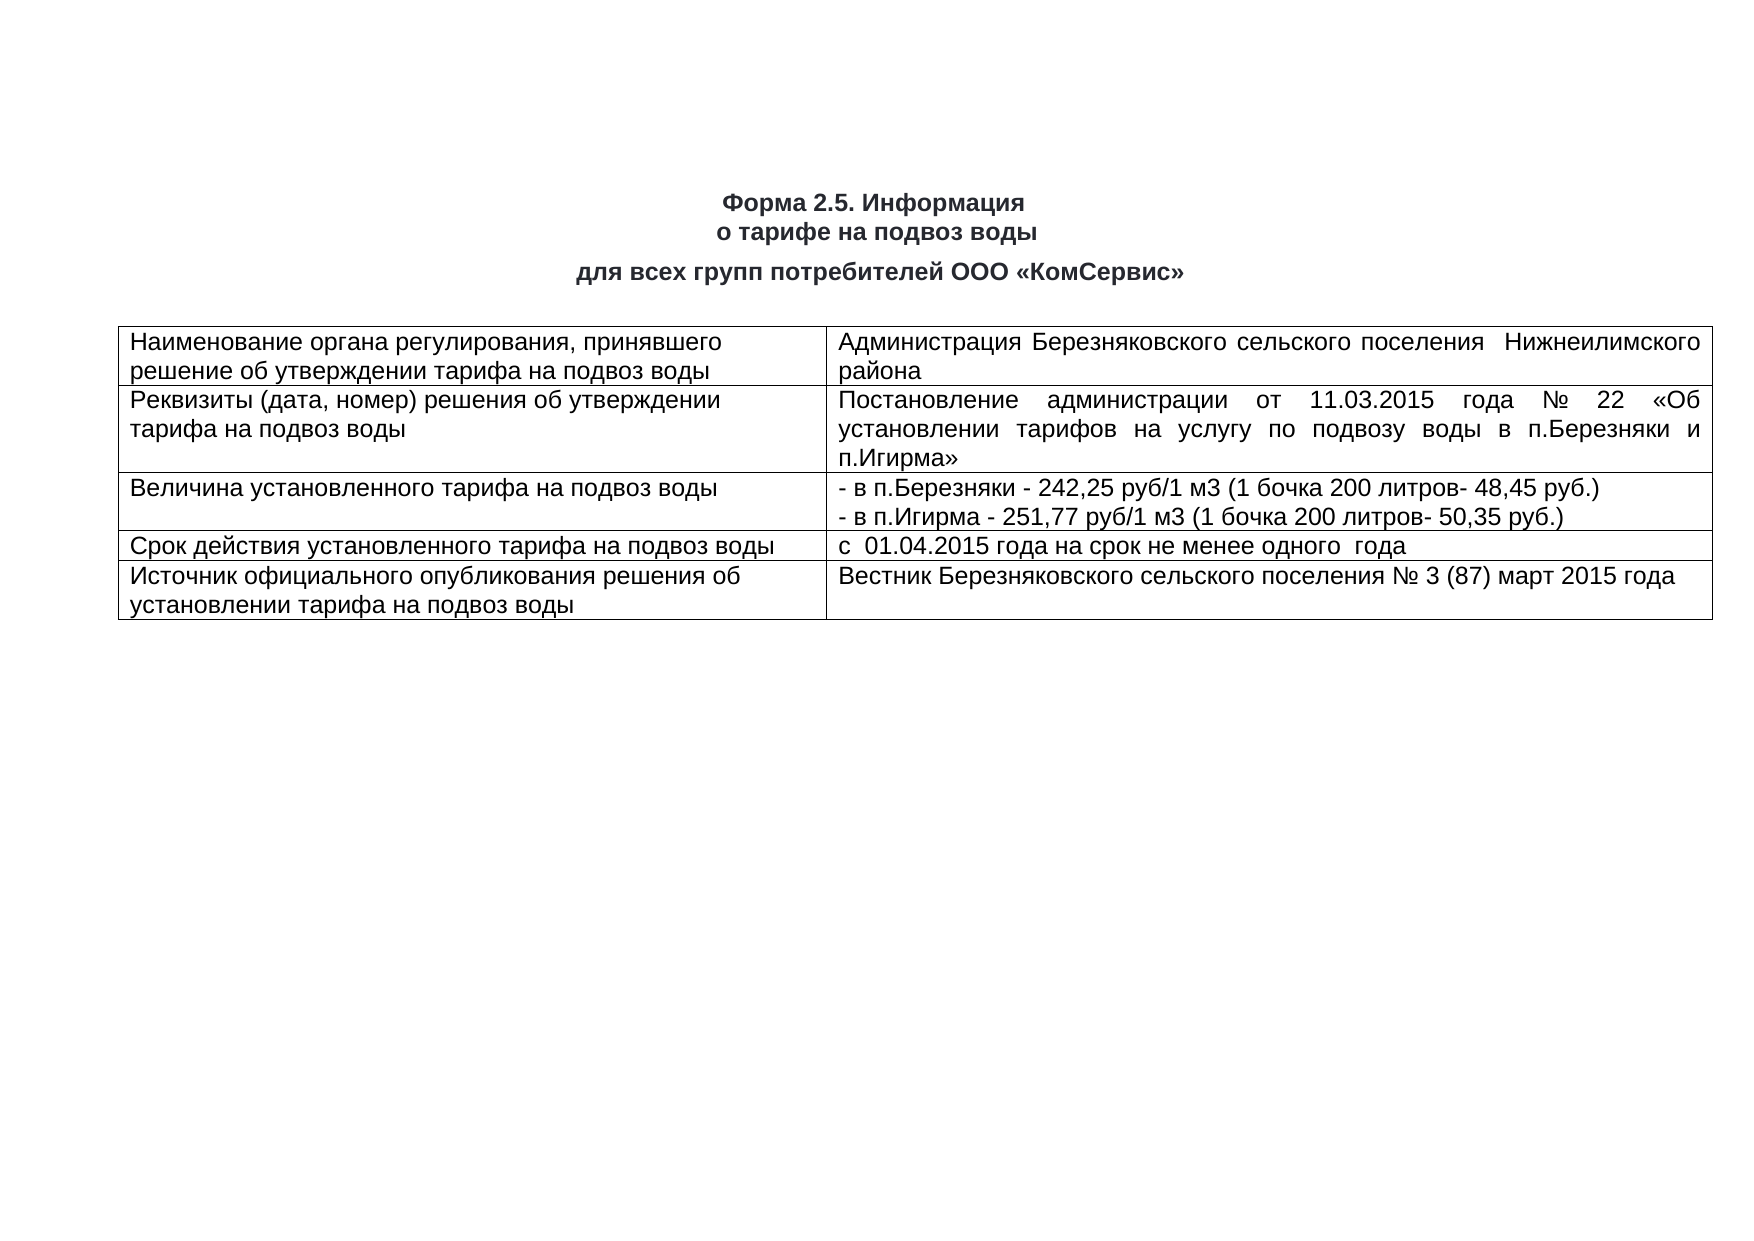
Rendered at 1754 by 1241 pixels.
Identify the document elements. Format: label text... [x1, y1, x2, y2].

text Форма 2.5. Информация о тарифе на подвоз воды [118, 188, 1636, 246]
text для всех групп потребителей ООО «КомСервис» [118, 257, 1636, 286]
table_cell Источник официального опубликования решения об установлении тарифа на подвоз воды [119, 561, 826, 619]
table_cell Реквизиты (дата, номер) решения об утверждении тарифа на подвоз воды [119, 386, 826, 472]
table_header Администрация Березняковского сельского поселения Нижнеилимского района [827, 327, 1712, 384]
table_cell - в п.Березняки - 242,25 руб/1 м3 (1 бочка 200 литров- 48,45 руб.) - в п.Игирма - 251,77 руб/1 м3 (1 бочка 200 литров- 50,35 руб.) [827, 473, 1712, 530]
table_cell Величина установленного тарифа на подвоз воды [119, 473, 826, 530]
table_cell Вестник Березняковского сельского поселения № 3 (87) март 2015 года [827, 561, 1712, 619]
table_cell Срок действия установленного тарифа на подвоз воды [119, 531, 826, 560]
table_cell с 01.04.2015 года на срок не менее одного года [827, 531, 1712, 560]
table_header Наименование органа регулирования, принявшего решение об утверждении тарифа на подвоз воды [119, 327, 826, 384]
table_cell Постановление администрации от 11.03.2015 года № 22 «Об установлении тарифов на услугу по подвозу воды в п.Березняки и п.Игирма» [827, 386, 1712, 472]
